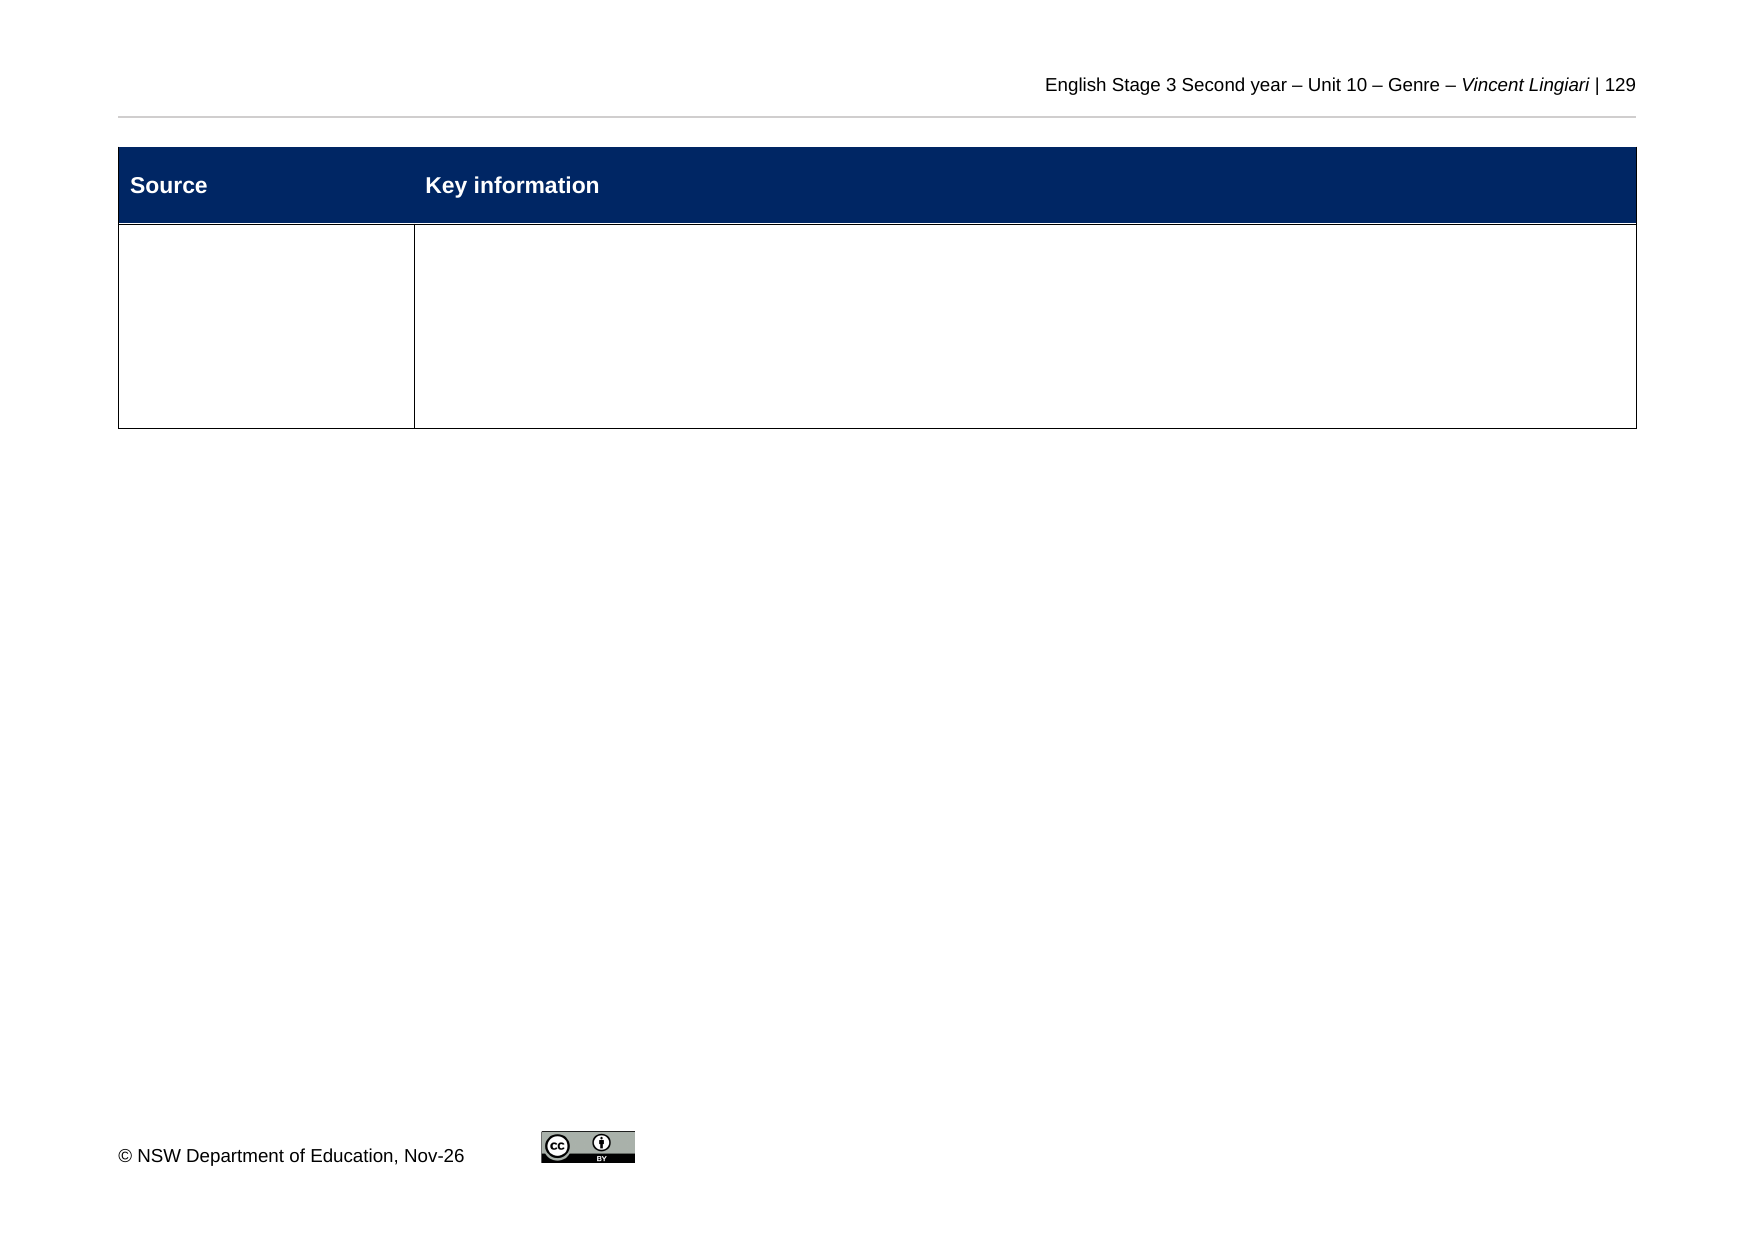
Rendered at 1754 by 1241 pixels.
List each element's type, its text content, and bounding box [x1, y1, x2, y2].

table_header Source [119, 147, 414, 223]
table_cell [415, 225, 1636, 428]
table_cell [119, 225, 414, 428]
table_header Key information [414, 147, 1636, 223]
picture [541, 1131, 635, 1163]
